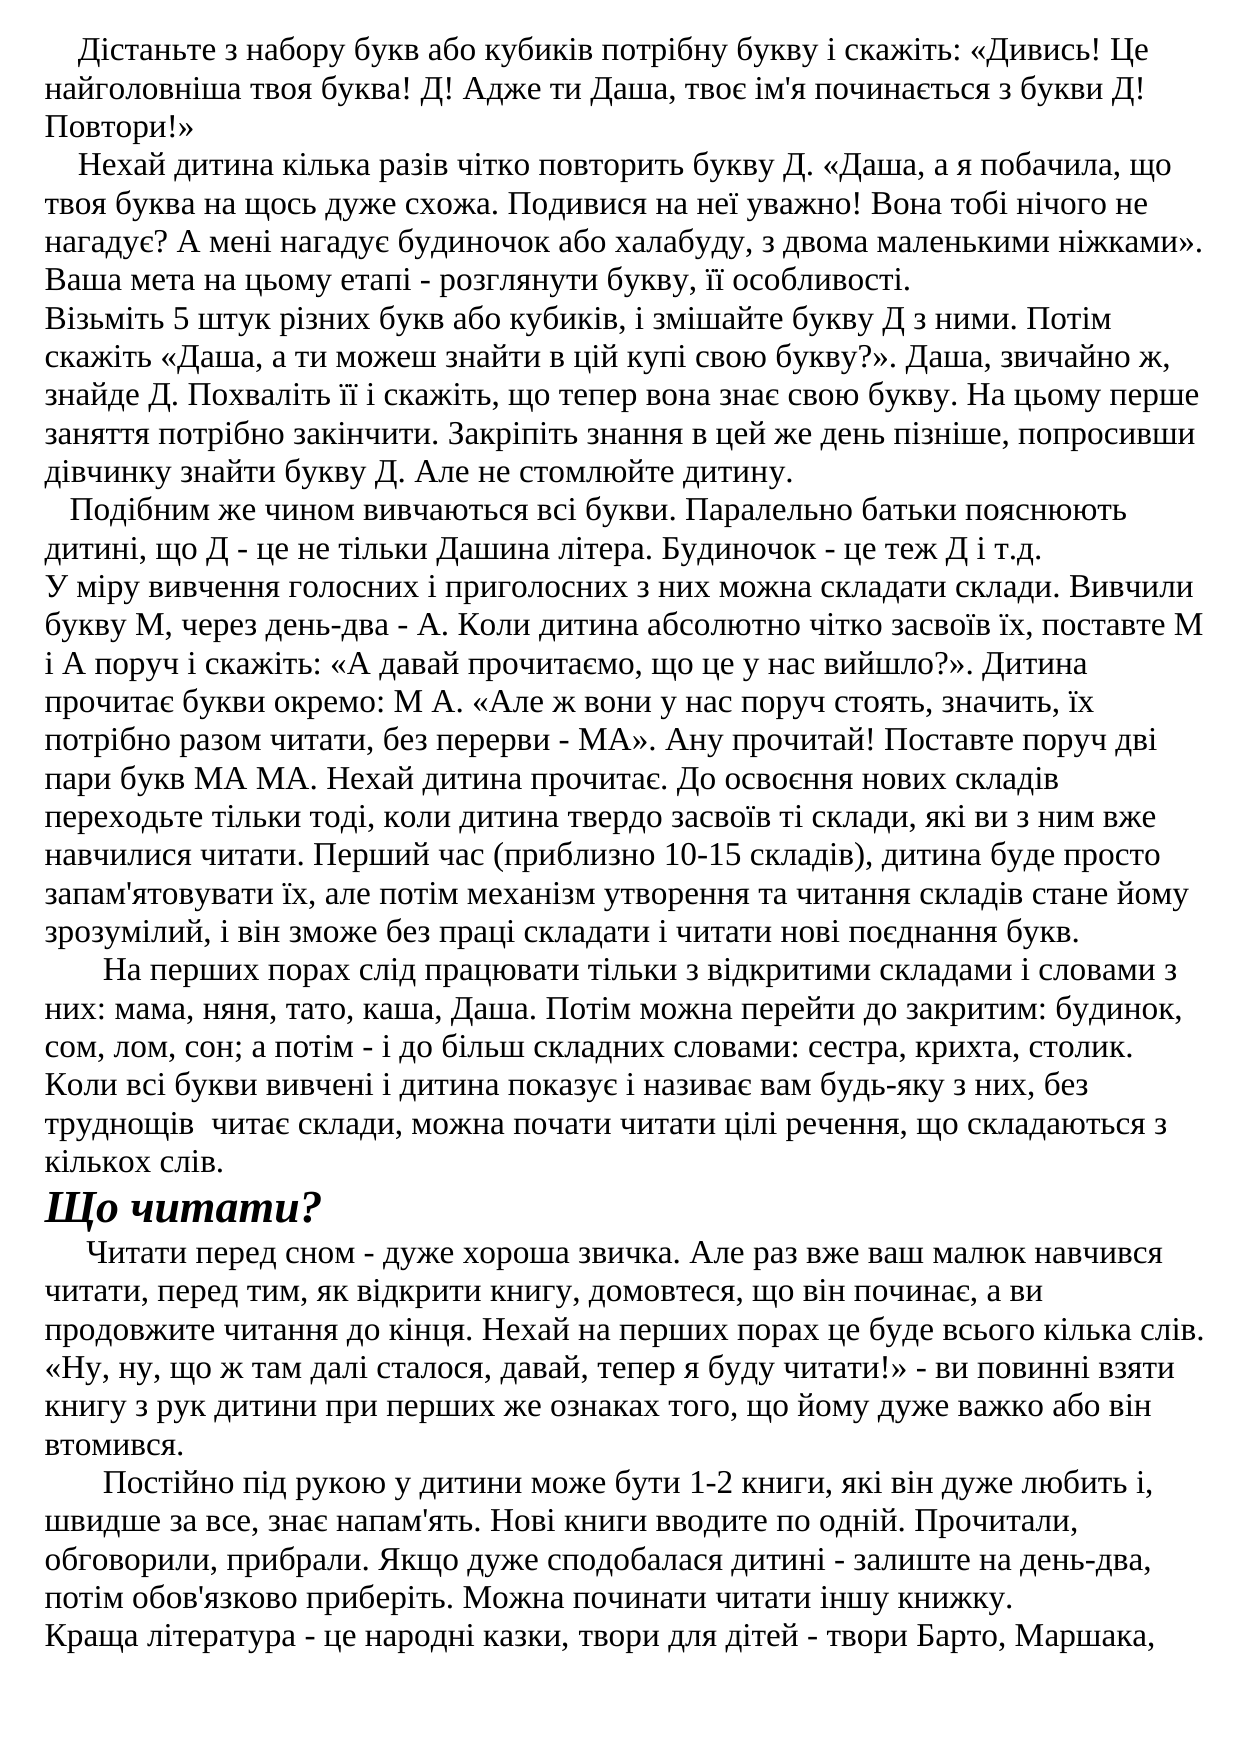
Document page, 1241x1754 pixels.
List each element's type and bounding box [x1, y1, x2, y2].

text [44, 29, 1211, 1654]
